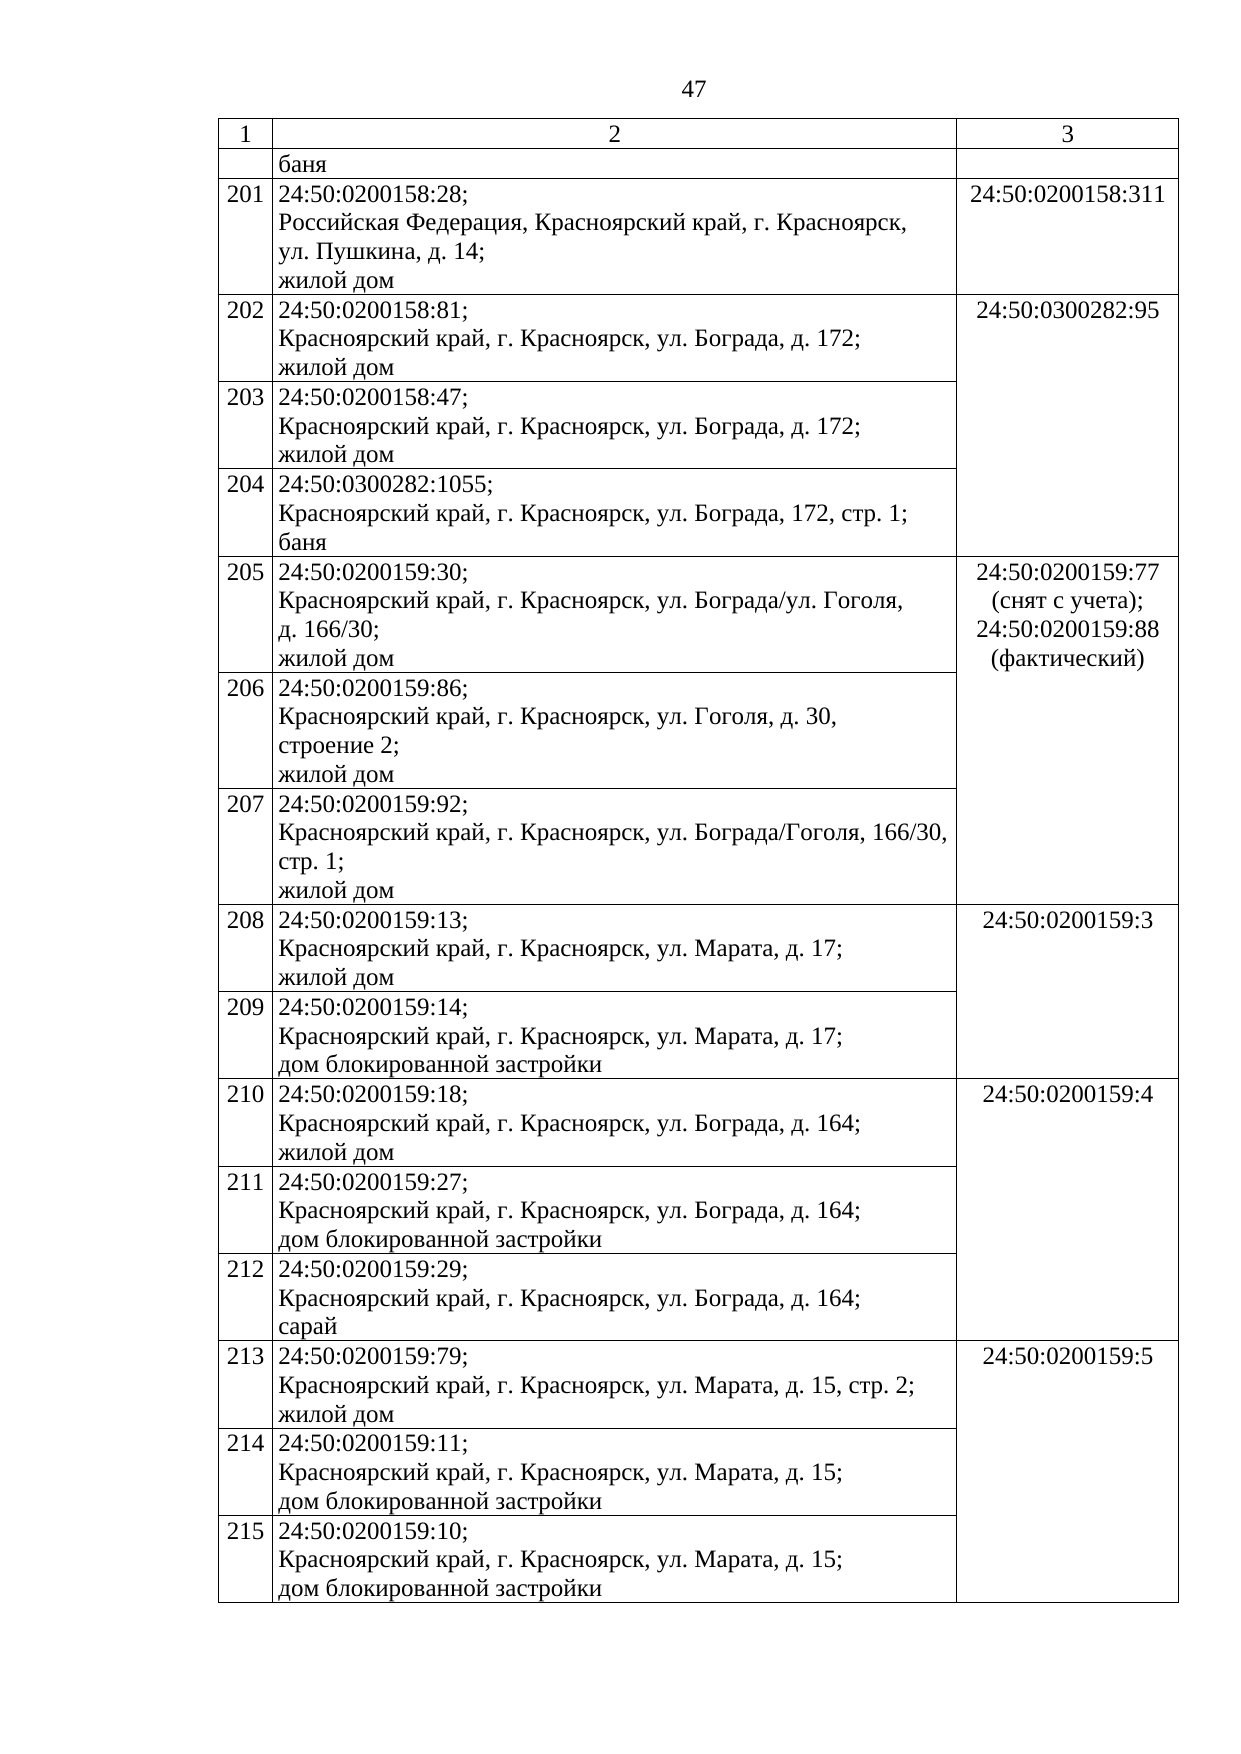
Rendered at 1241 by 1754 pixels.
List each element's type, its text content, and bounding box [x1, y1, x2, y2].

table_header 3 [957, 119, 1178, 148]
table_cell [219, 149, 272, 178]
table_cell 24:50:0200159:29; Красноярский край, г. Красноярск, ул. Бограда, д. 164; сарай [273, 1254, 956, 1340]
table_cell [219, 1429, 272, 1515]
table_cell 24:50:0200159:92; Красноярский край, г. Красноярск, ул. Бограда/Гоголя, 166/30, стр. 1; жилой дом [273, 789, 956, 904]
table_cell [219, 1079, 272, 1166]
table_cell [219, 1516, 272, 1602]
table_cell [219, 905, 272, 991]
table_cell 24:50:0200159:18; Красноярский край, г. Красноярск, ул. Бограда, д. 164; жилой дом [273, 1079, 956, 1166]
table_header 1 [219, 119, 272, 148]
table_cell 24:50:0200159:4 [957, 1079, 1178, 1340]
table_cell [219, 1254, 272, 1340]
table_cell 24:50:0200159:5 [957, 1341, 1178, 1602]
table_cell 24:50:0200158:81; Красноярский край, г. Красноярск, ул. Бограда, д. 172; жилой дом [273, 295, 956, 381]
table_header 2 [273, 119, 956, 148]
table_cell 24:50:0200159:30; Красноярский край, г. Красноярск, ул. Бограда/ул. Гоголя, д. 166/30; жилой дом [273, 557, 956, 672]
table_cell [219, 1167, 272, 1253]
table_cell 24:50:0200159:14; Красноярский край, г. Красноярск, ул. Марата, д. 17; дом блокированной застройки [273, 992, 956, 1078]
table_cell [219, 1341, 272, 1427]
table_cell 24:50:0200159:77 (снят с учета); 24:50:0200159:88 (фактический) [957, 557, 1178, 904]
table_cell 24:50:0200159:79; Красноярский край, г. Красноярск, ул. Марата, д. 15, стр. 2; жилой дом [273, 1341, 956, 1427]
table_cell [219, 179, 272, 294]
table_cell [219, 992, 272, 1078]
table_cell 24:50:0200159:10; Красноярский край, г. Красноярск, ул. Марата, д. 15; дом блокированной застройки [273, 1516, 956, 1602]
table_cell [219, 557, 272, 672]
table_cell 24:50:0200159:13; Красноярский край, г. Красноярск, ул. Марата, д. 17; жилой дом [273, 905, 956, 991]
table_cell [219, 673, 272, 788]
table_cell 24:50:0200158:47; Красноярский край, г. Красноярск, ул. Бограда, д. 172; жилой дом [273, 382, 956, 468]
table_cell 24:50:0300282:1055; Красноярский край, г. Красноярск, ул. Бограда, 172, стр. 1; баня [273, 469, 956, 556]
table_cell 24:50:0200158:28; Российская Федерация, Красноярский край, г. Красноярск, ул. Пушкина, д. 14; жилой дом [273, 179, 956, 294]
table_cell [219, 382, 272, 468]
table_cell [219, 295, 272, 381]
table_cell 24:50:0200158:311 [957, 179, 1178, 294]
table_cell 24:50:0200159:3 [957, 905, 1178, 1078]
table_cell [273, 149, 956, 178]
table_cell 24:50:0200159:11; Красноярский край, г. Красноярск, ул. Марата, д. 15; дом блокированной застройки [273, 1429, 956, 1515]
table_cell [219, 469, 272, 556]
table_cell 24:50:0200159:86; Красноярский край, г. Красноярск, ул. Гоголя, д. 30, строение 2; жилой дом [273, 673, 956, 788]
table_cell 24:50:0200159:27; Красноярский край, г. Красноярск, ул. Бограда, д. 164; дом блокированной застройки [273, 1167, 956, 1253]
table_cell [219, 789, 272, 904]
table_cell 24:50:0300282:95 [957, 295, 1178, 556]
